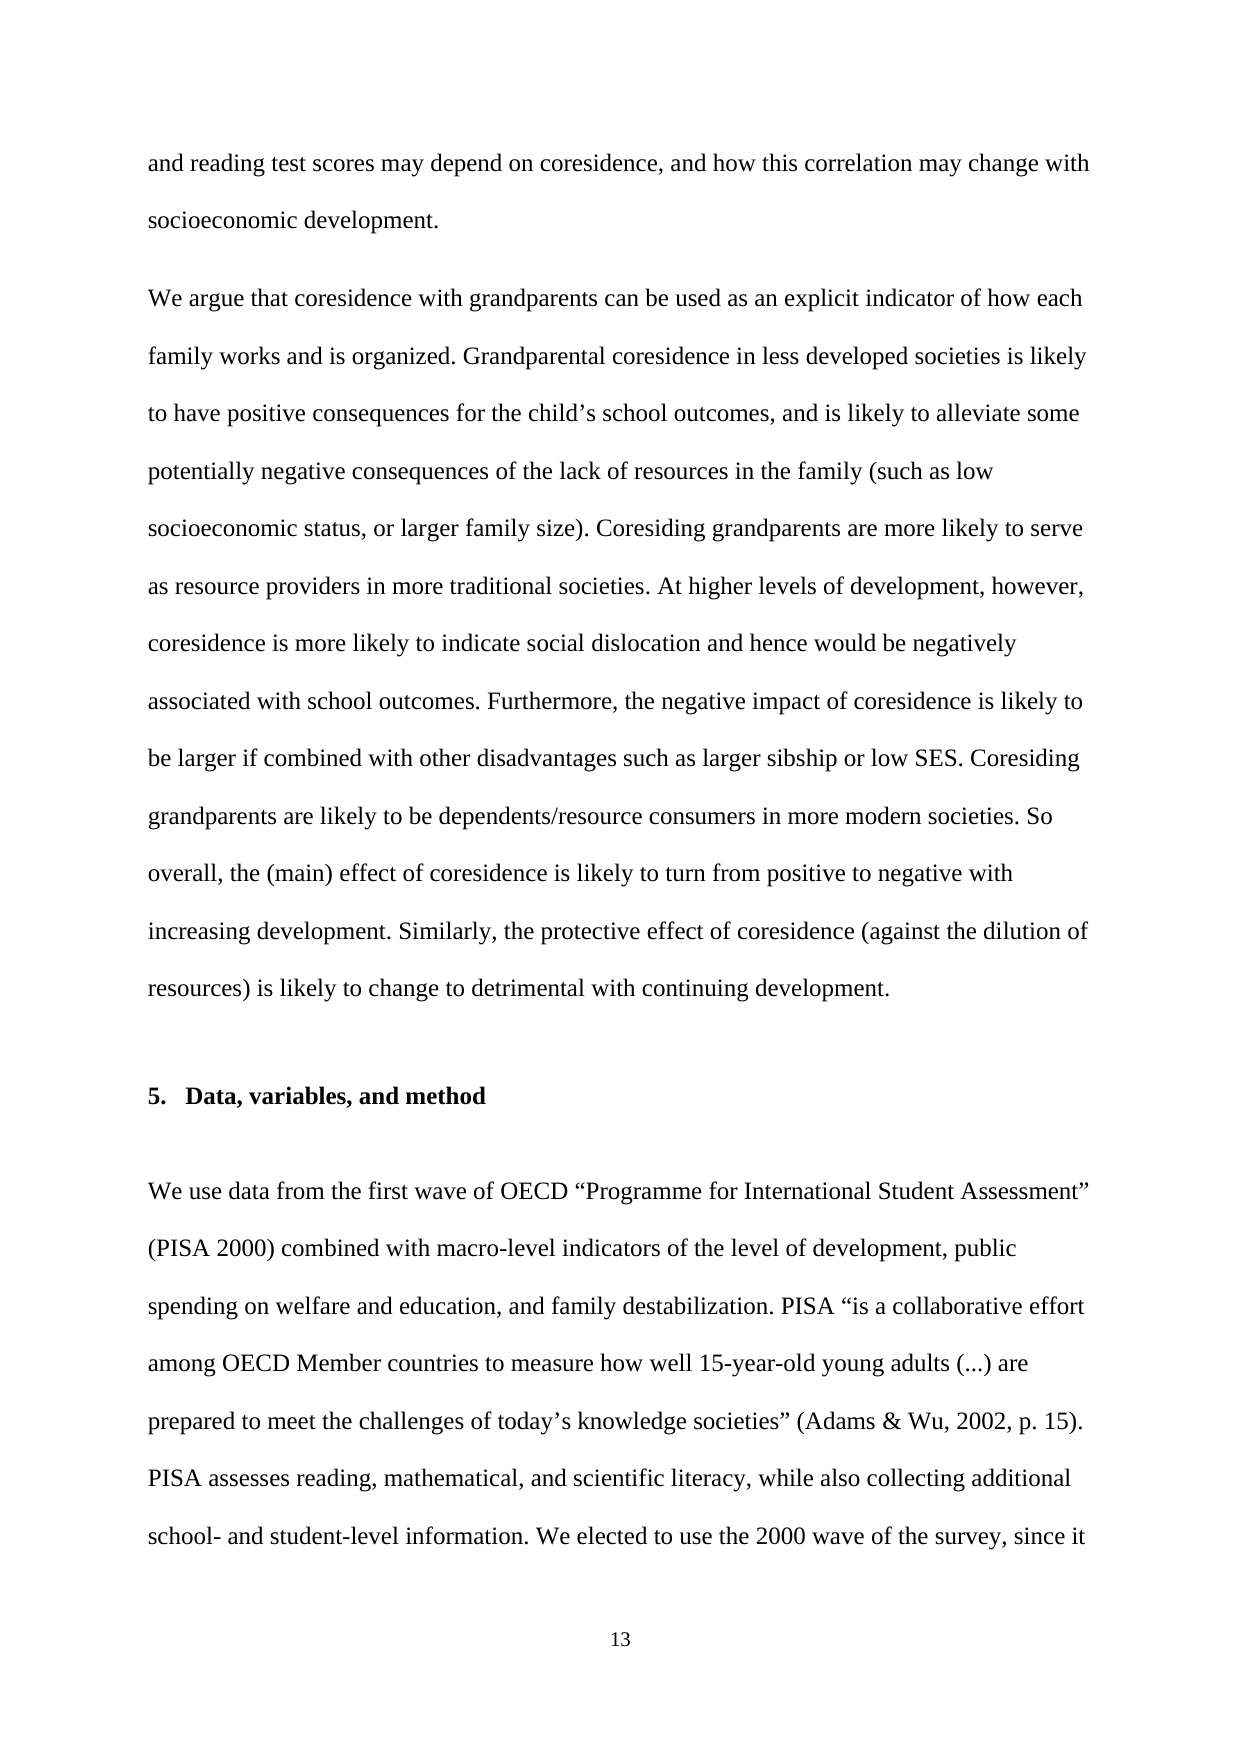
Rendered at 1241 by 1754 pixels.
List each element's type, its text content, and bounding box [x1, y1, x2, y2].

text We argue that coresidence with grandparents can be used as an explicit indicator of how each family works and is organized. Grandparental coresidence in less developed societies is likely to have positive consequences for the child’s school outcomes, and is likely to alleviate some potentially negative consequences of the lack of resources in the family (such as low socioeconomic status, or larger family size). Coresiding grandparents are more likely to serve as resource providers in more traditional societies. At higher levels of development, however, coresidence is more likely to indicate social dislocation and hence would be negatively associated with school outcomes. Furthermore, the negative impact of coresidence is likely to be larger if combined with other disadvantages such as larger sibship or low SES. Coresiding grandparents are likely to be dependents/resource consumers in more modern societies. So overall, the (main) effect of coresidence is likely to turn from positive to negative with increasing development. Similarly, the protective effect of coresidence (against the dilution of resources) is likely to change to detrimental with continuing development. [148, 283, 1093, 1002]
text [148, 148, 1093, 234]
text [148, 1176, 1093, 1550]
subtitle Data, variables, and method [148, 1081, 1093, 1110]
